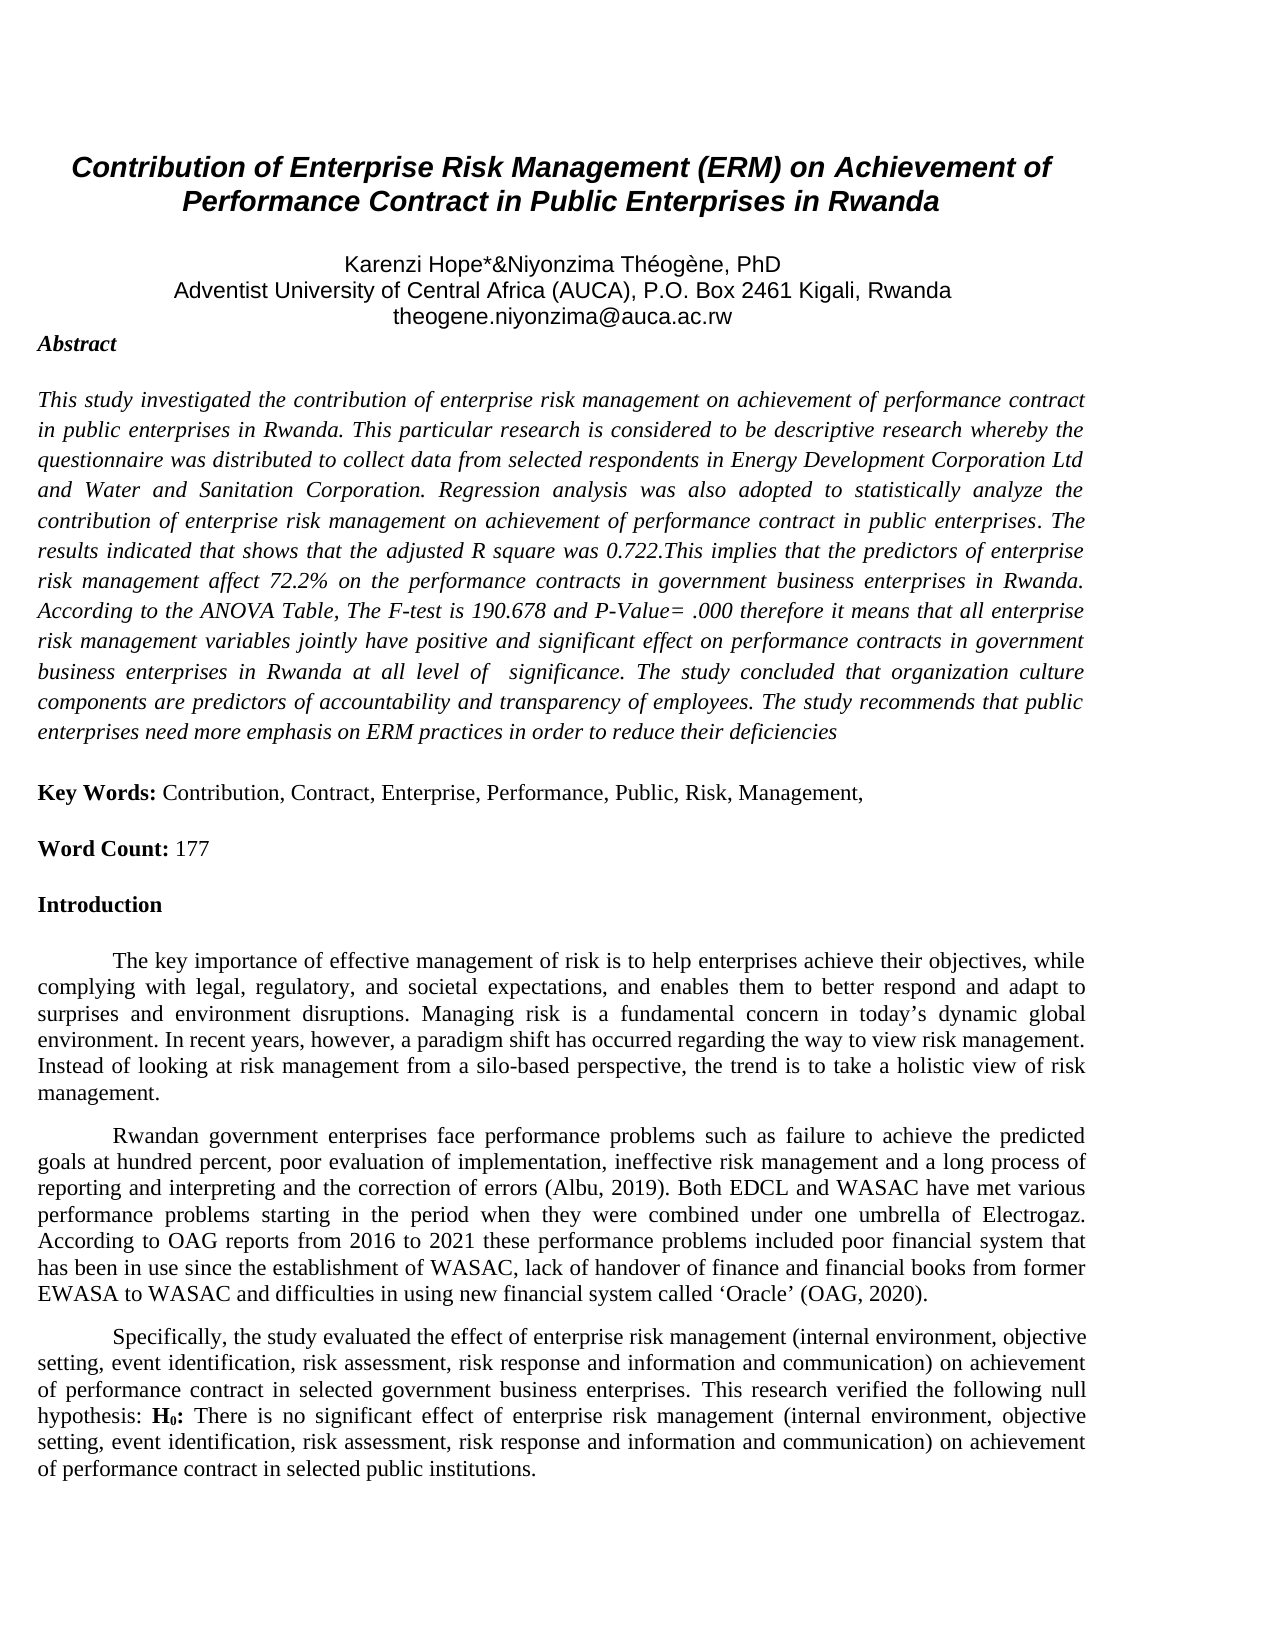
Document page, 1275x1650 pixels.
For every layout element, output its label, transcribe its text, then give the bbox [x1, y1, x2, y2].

text Specifically, the study evaluated the effect of enterprise risk management (internal environment, objective setting, event identification, risk assessment, risk response and information and communication) on achievement of performance contract in selected government business enterprises. This research verified the following null hypothesis: H0: There is no significant effect of enterprise risk management (internal environment, objective setting, event identification, risk assessment, risk response and information and communication) on achievement of performance contract in selected public institutions. [37, 1323, 1087, 1481]
text Adventist University of Central Africa (AUCA), P.O. Box 2461 Kigali, Rwanda [37, 277, 1087, 303]
text Word Count: 177 [37, 835, 1087, 861]
text Key Words: Contribution, Contract, Enterprise, Performance, Public, Risk, Management, [37, 778, 1087, 805]
text The key importance of effective management of risk is to help enterprises achieve their objectives, while complying with legal, regulatory, and societal expectations, and enables them to better respond and adapt to surprises and environment disruptions. Managing risk is a fundamental concern in today’s dynamic global environment. In recent years, however, a paradigm shift has occurred regarding the way to view risk management. Instead of looking at risk management from a silo-based perspective, the trend is to take a holistic view of risk management. [37, 947, 1087, 1105]
text Contribution of Enterprise Risk Management (ERM) on Achievement of Performance Contract in Public Enterprises in Rwanda [37, 150, 1087, 217]
text theogene.niyonzima@auca.ac.rw [37, 303, 1087, 330]
text Rwandan government enterprises face performance problems such as failure to achieve the predicted goals at hundred percent, poor evaluation of implementation, ineffective risk management and a long process of reporting and interpreting and the correction of errors (Albu, 2019). Both EDCL and WASAC have met various performance problems starting in the period when they were combined under one umbrella of Electrogaz. According to OAG reports from 2016 to 2021 these performance problems included poor financial system that has been in use since the establishment of WASAC, lack of handover of finance and financial books from former EWASA to WASAC and difficulties in using new financial system called ‘Oracle’ (OAG, 2020). [37, 1122, 1087, 1306]
text Introduction [37, 891, 1087, 917]
text Abstract [37, 330, 1087, 356]
text Karenzi Hope*&Niyonzima Théogène, PhD [37, 251, 1087, 277]
text This study investigated the contribution of enterprise risk management on achievement of performance contract in public enterprises in Rwanda. This particular research is considered to be descriptive research whereby the questionnaire was distributed to collect data from selected respondents in Energy Development Corporation Ltd and Water and Sanitation Corporation. Regression analysis was also adopted to statistically analyze the contribution of enterprise risk management on achievement of performance contract in public enterprises. The results indicated that shows that the adjusted R square was 0.722.This implies that the predictors of enterprise risk management affect 72.2% on the performance contracts in government business enterprises in Rwanda. According to the ANOVA Table, The F-test is 190.678 and P-Value= .000 therefore it means that all enterprise risk management variables jointly have positive and significant effect on performance contracts in government business enterprises in Rwanda at all level of significance. The study concluded that organization culture components are predictors of accountability and transparency of employees. The study recommends that public enterprises need more emphasis on ERM practices in order to reduce their deficiencies [37, 386, 1087, 744]
